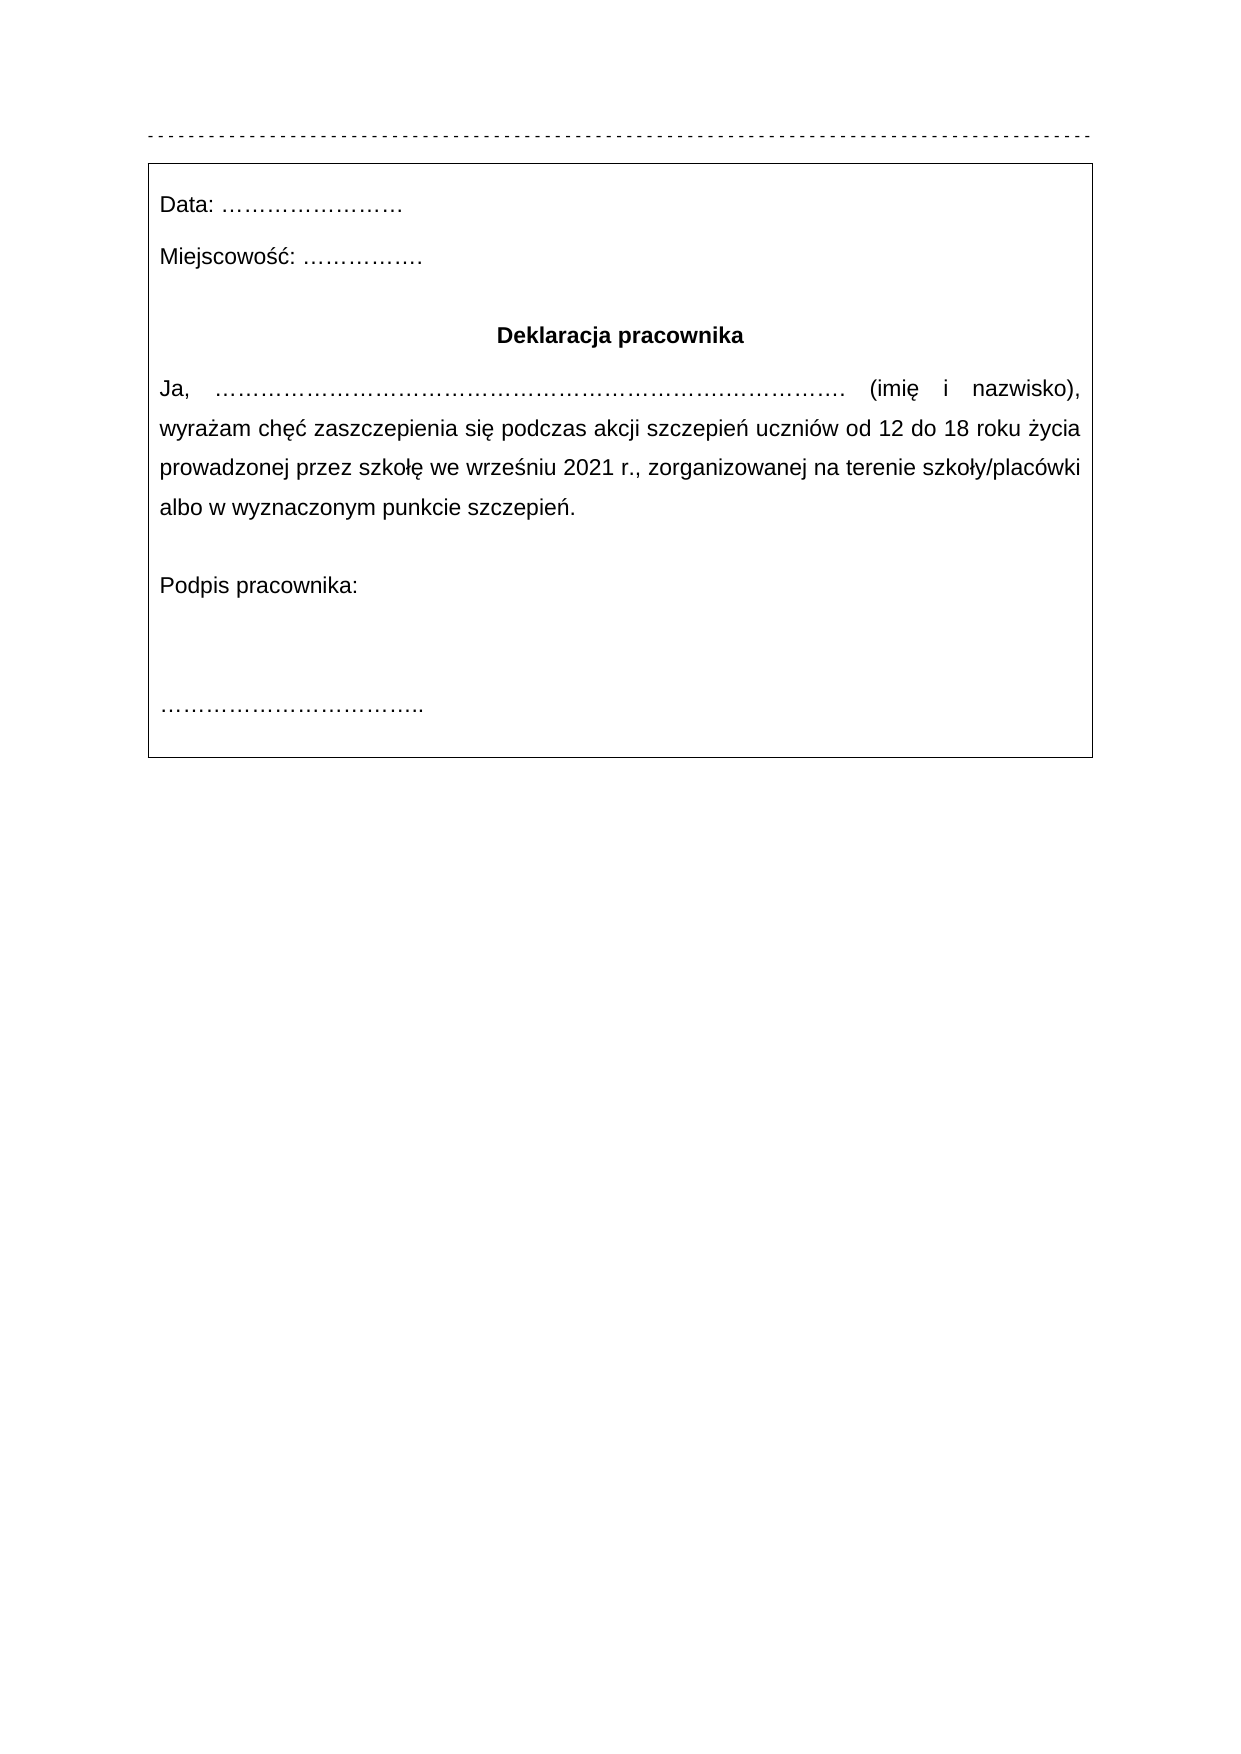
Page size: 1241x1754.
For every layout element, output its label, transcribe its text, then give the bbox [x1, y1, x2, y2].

table_header Data: …………………… Miejscowość: ……………. Deklaracja pracownika Ja, ………………………………………………………….……………. (imię i nazwisko), wyrażam chęć zaszczepienia się podczas akcji szczepień uczniów od 12 do 18 roku życia prowadzonej przez szkołę we wrześniu 2021 r., zorganizowanej na terenie szkoły/placówki albo w wyznaczonym punkcie szczepień. Podpis pracownika: …………………………….. [149, 164, 1092, 757]
text - - - - - - - - - - - - - - - - - - - - - - - - - - - - - - - - - - - - - - - - - - - - - - - - - - - - - - - - - - - - - - - - - - - - - - - - - - - - - - - - - - - - - - - - - - - - - [148, 126, 1093, 145]
